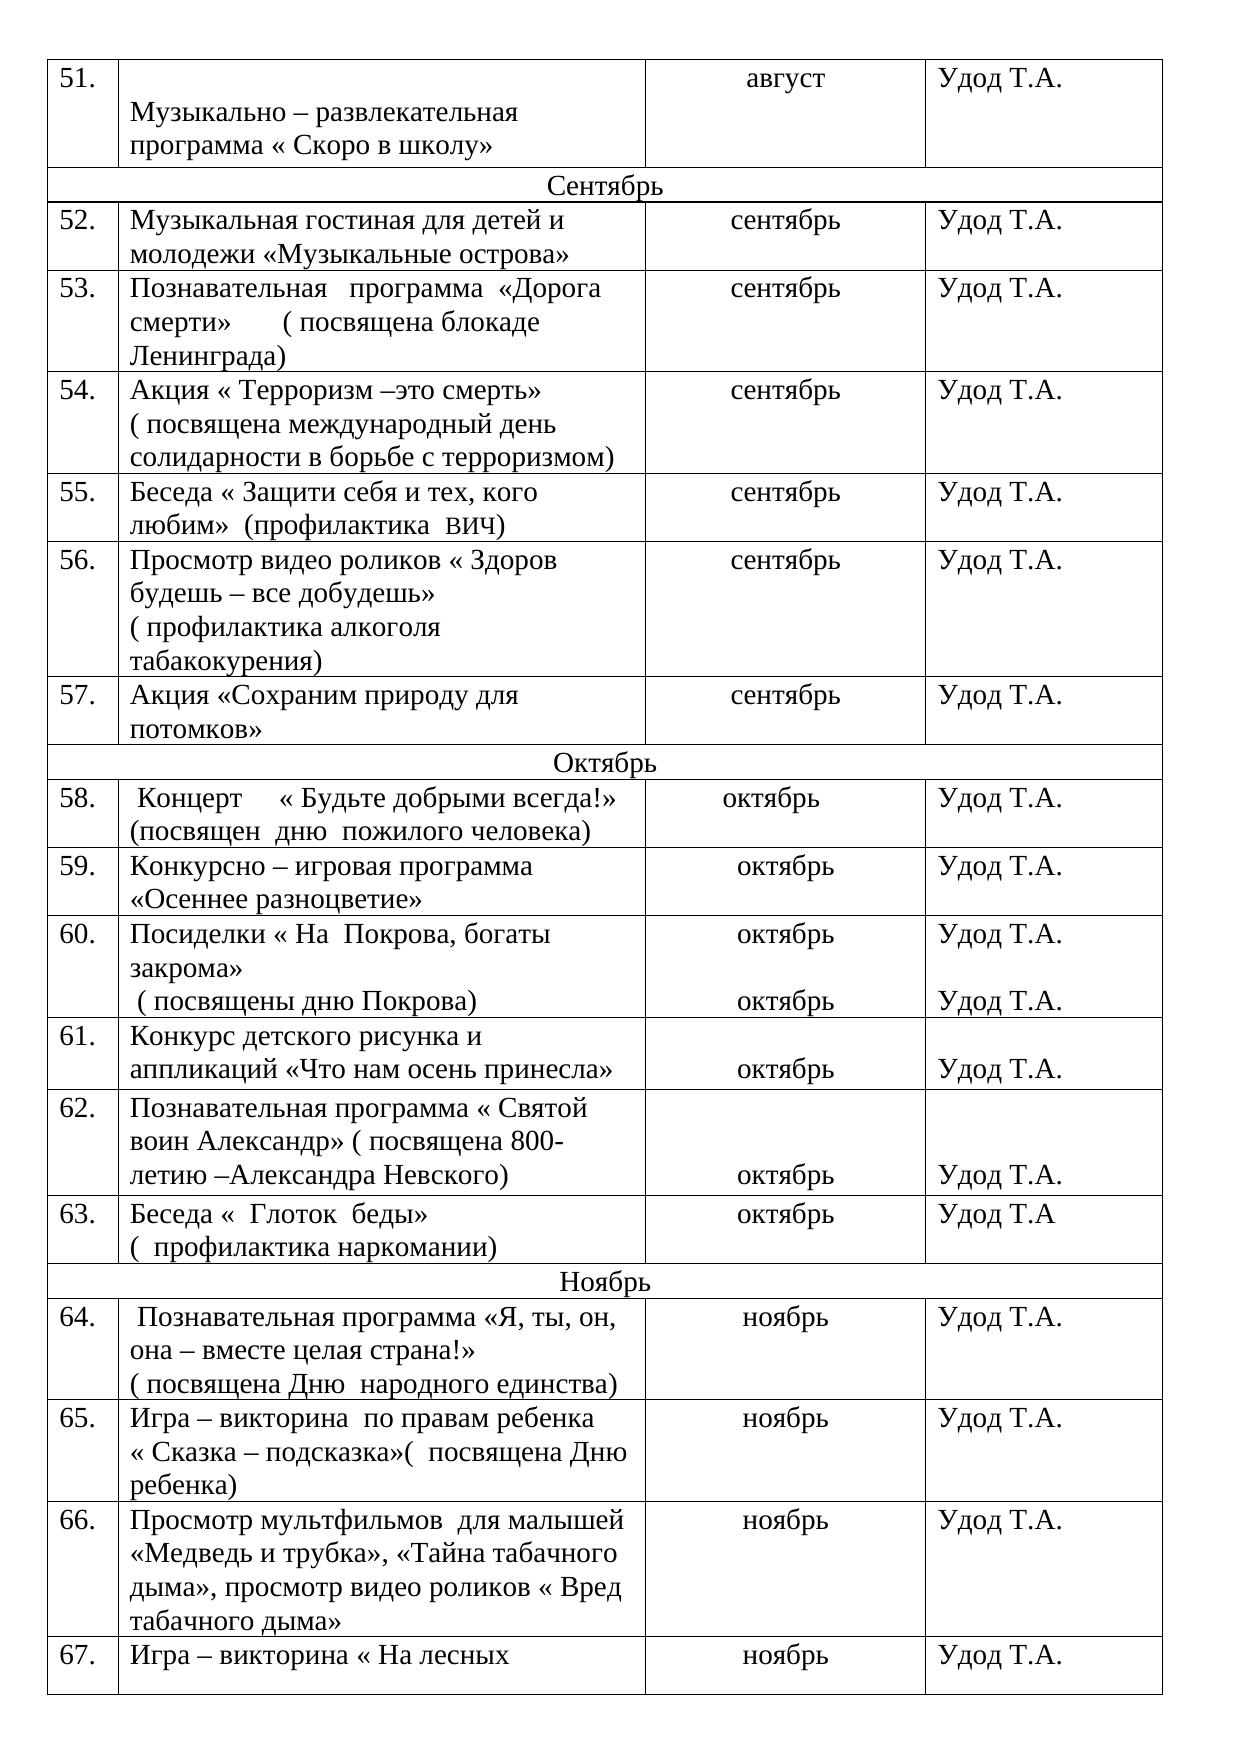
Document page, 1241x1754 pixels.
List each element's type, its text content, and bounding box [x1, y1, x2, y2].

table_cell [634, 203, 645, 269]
table_cell 56. [48, 542, 118, 676]
table_cell 54. [48, 372, 118, 473]
table_cell Удод Т.А. [926, 677, 1162, 744]
table_cell Удод Т.А. [926, 1090, 1162, 1195]
table_cell Удод Т.А. [926, 780, 1162, 847]
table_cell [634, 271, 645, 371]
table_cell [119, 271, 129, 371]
table_cell август [646, 60, 925, 167]
table_cell 58. [48, 780, 118, 847]
table_cell Концерт « Будьте добрыми всегда!» (посвящен дню пожилого человека) [119, 780, 645, 847]
table_cell Музыкально – развлекательная программа « Скоро в школу» [119, 60, 645, 167]
table_cell Удод Т.А. [926, 372, 1162, 473]
table_cell октябрь [646, 1018, 925, 1089]
table_cell Познавательная программа « Святой воин Александр» ( посвящена 800-летию –Александра Невского) [119, 1090, 645, 1195]
table_cell 51. [48, 60, 118, 167]
table_cell Удод Т.А. Удод Т.А. [926, 916, 1162, 1017]
table_cell ноябрь [646, 1400, 925, 1501]
table_cell 66. [48, 1502, 118, 1636]
table_cell ноябрь [646, 1299, 925, 1399]
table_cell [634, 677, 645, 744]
table_cell Познавательная программа «Я, ты, он, она – вместе целая страна!» ( посвящена Дню народного единства) [119, 1299, 645, 1399]
table_cell Посиделки « На Покрова, богаты закрома» ( посвящены дню Покрова) [119, 916, 645, 1017]
table_cell октябрь [646, 848, 925, 915]
table_cell сентябрь [646, 372, 925, 473]
table_cell сентябрь [646, 203, 925, 269]
table_cell октябрь октябрь [646, 916, 925, 1017]
table_cell Игра – викторина по правам ребенка « Сказка – подсказка»( посвящена Дню ребенка) [119, 1400, 645, 1501]
table_cell Удод Т.А. [926, 271, 1162, 371]
table_cell Удод Т.А. [926, 203, 1162, 269]
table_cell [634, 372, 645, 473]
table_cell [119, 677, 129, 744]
table_cell ноябрь [646, 1637, 925, 1694]
table_cell 60. [48, 916, 118, 1017]
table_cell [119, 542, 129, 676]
table_cell 57. [48, 677, 118, 744]
table_cell 61. [48, 1018, 118, 1089]
table_cell 63. [48, 1196, 118, 1263]
table_cell 53. [48, 271, 118, 371]
table_cell Конкурс детского рисунка и аппликаций «Что нам осень принесла» [119, 1018, 645, 1089]
table_cell сентябрь [646, 474, 925, 541]
table_cell октябрь [646, 1196, 925, 1263]
table_cell 67. [48, 1637, 118, 1694]
table_cell сентябрь [646, 542, 925, 676]
table_cell Удод Т.А. [926, 542, 1162, 676]
table_cell Просмотр мультфильмов для малышей «Медведь и трубка», «Тайна табачного дыма», просмотр видео роликов « Вред табачного дыма» [119, 1502, 645, 1636]
table_cell сентябрь [646, 271, 925, 371]
table_cell Удод Т.А. [926, 848, 1162, 915]
table_cell Удод Т.А. [926, 474, 1162, 541]
table_cell Сентябрь [48, 168, 1162, 201]
table_cell октябрь [646, 780, 925, 847]
table_cell 64. [48, 1299, 118, 1399]
table_cell Октябрь [48, 745, 1162, 779]
table_cell октябрь [646, 1090, 925, 1195]
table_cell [119, 1637, 645, 1694]
table_cell Конкурсно – игровая программа «Осеннее разноцветие» [119, 848, 645, 915]
table_cell Удод Т.А. [926, 60, 1162, 167]
table_cell Беседа « Глоток беды» ( профилактика наркомании) [119, 1196, 645, 1263]
table_cell 65. [48, 1400, 118, 1501]
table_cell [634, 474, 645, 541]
table_cell Удод Т.А. [926, 1637, 1162, 1694]
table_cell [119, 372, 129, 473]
table_cell Ноябрь [48, 1264, 1162, 1298]
table_cell Удод Т.А. [926, 1018, 1162, 1089]
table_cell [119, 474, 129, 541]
table_cell ноябрь [646, 1502, 925, 1636]
table_cell 59. [48, 848, 118, 915]
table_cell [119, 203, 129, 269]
table_cell 52. [48, 203, 118, 269]
table_cell сентябрь [646, 677, 925, 744]
table_cell Удод Т.А [926, 1196, 1162, 1263]
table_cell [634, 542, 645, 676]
table_cell 62. [48, 1090, 118, 1195]
table_cell Удод Т.А. [926, 1502, 1162, 1636]
table_cell Удод Т.А. [926, 1299, 1162, 1399]
table_cell 55. [48, 474, 118, 541]
table_cell Удод Т.А. [926, 1400, 1162, 1501]
